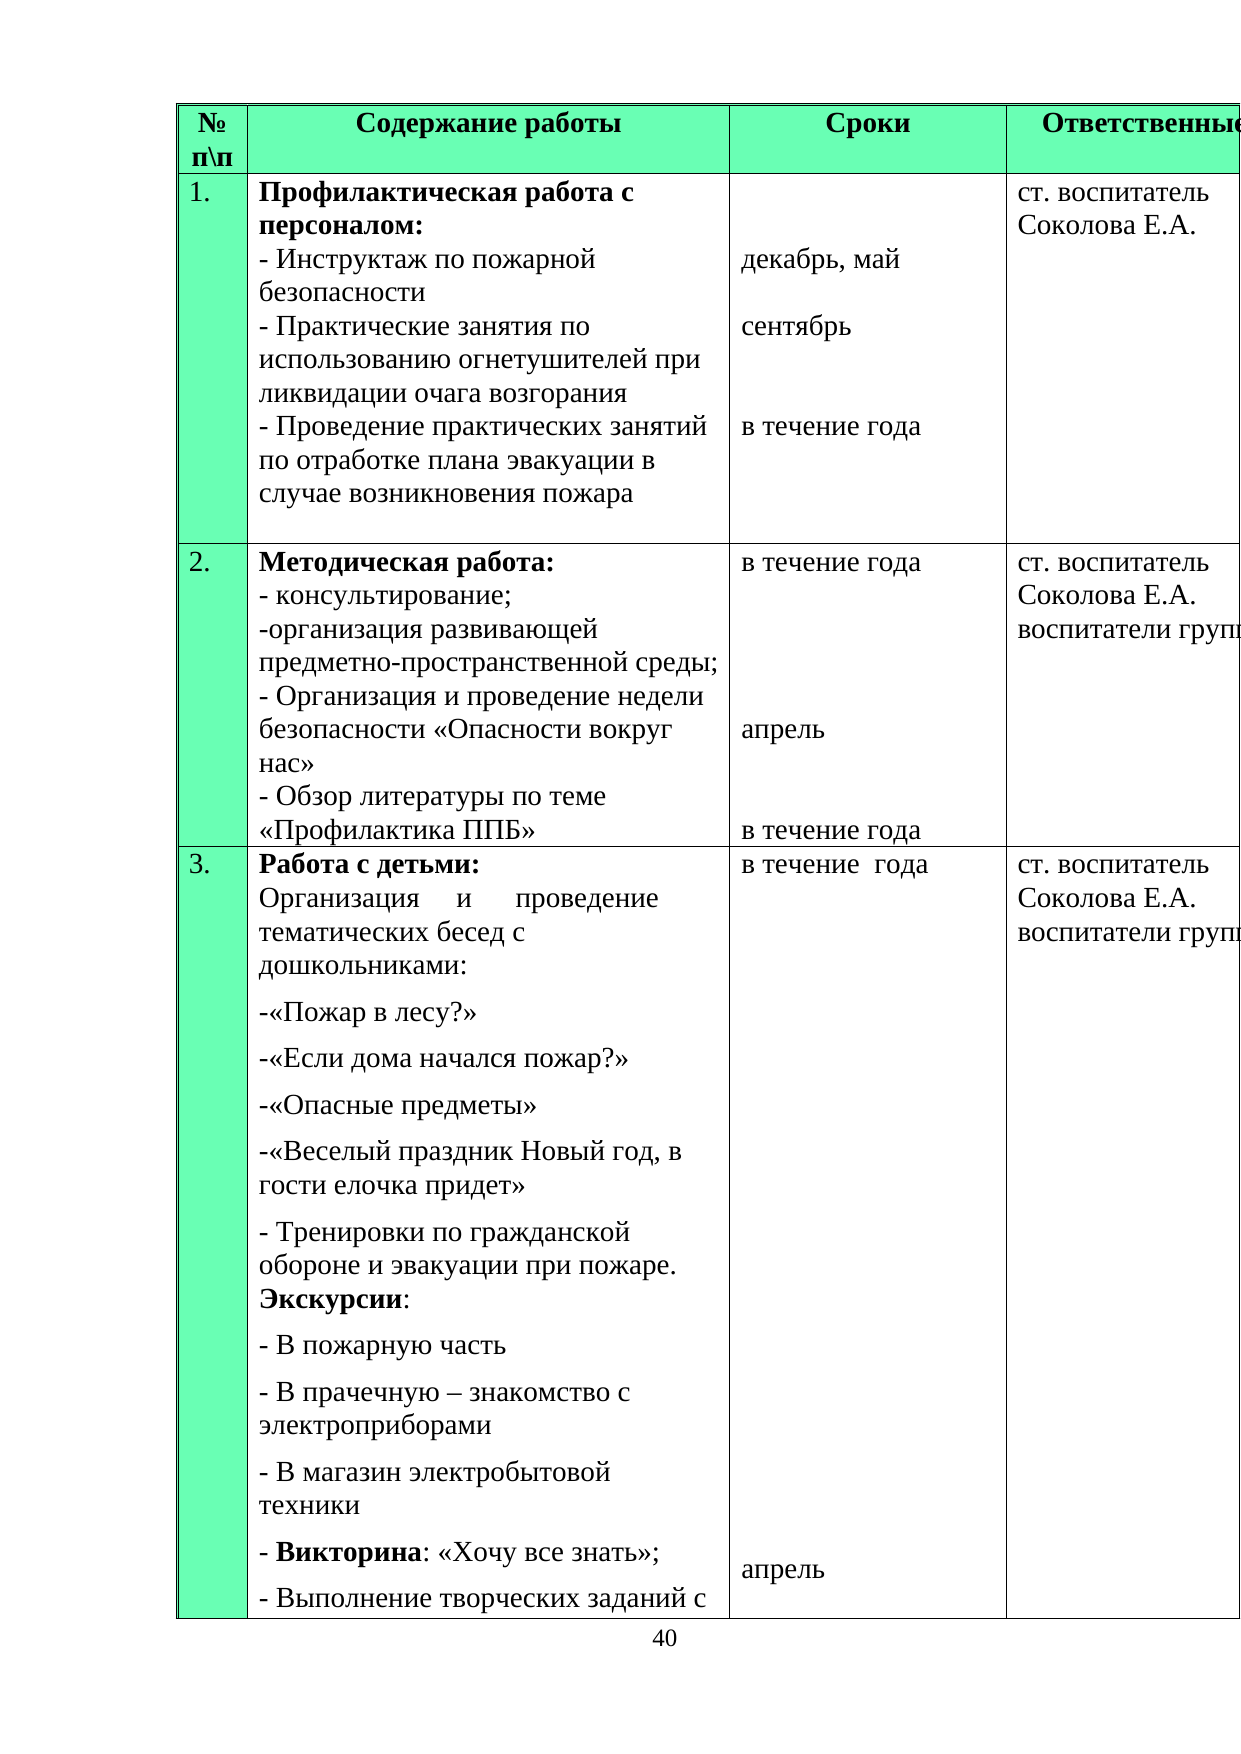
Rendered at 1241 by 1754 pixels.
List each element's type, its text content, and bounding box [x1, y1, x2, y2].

table_header Ответственные [1007, 106, 1239, 173]
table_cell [1007, 847, 1239, 1618]
table_cell декабрь, май сентябрь в течение года [730, 174, 1006, 543]
table_cell Профилактическая работа с персоналом: - Инструктаж по пожарной безопасности - Практические занятия по использованию огнетушителей при ликвидации очага возгорания - Проведение практических занятий по отработке плана эвакуации в случае возникновения пожара [248, 174, 729, 543]
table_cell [730, 847, 1006, 1618]
table_header Содержание работы [248, 106, 729, 173]
table_cell ст. воспитатель Соколова Е.А. [1007, 174, 1239, 543]
table_cell 2. [179, 544, 247, 846]
table_header № п\п [179, 106, 247, 173]
table_cell 3. [179, 847, 247, 1618]
table_header Сроки [730, 106, 1006, 173]
table_cell в течение года апрель в течение года [730, 544, 1006, 846]
table_cell Методическая работа: - консультирование; -организация развивающей предметно-пространственной среды; - Организация и проведение недели безопасности «Опасности вокруг нас» - Обзор литературы по теме «Профилактика ППБ» [248, 544, 729, 846]
table_cell ст. воспитатель Соколова Е.А. воспитатели групп [1007, 544, 1239, 846]
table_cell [248, 847, 729, 1618]
table_cell 1. [179, 174, 247, 543]
